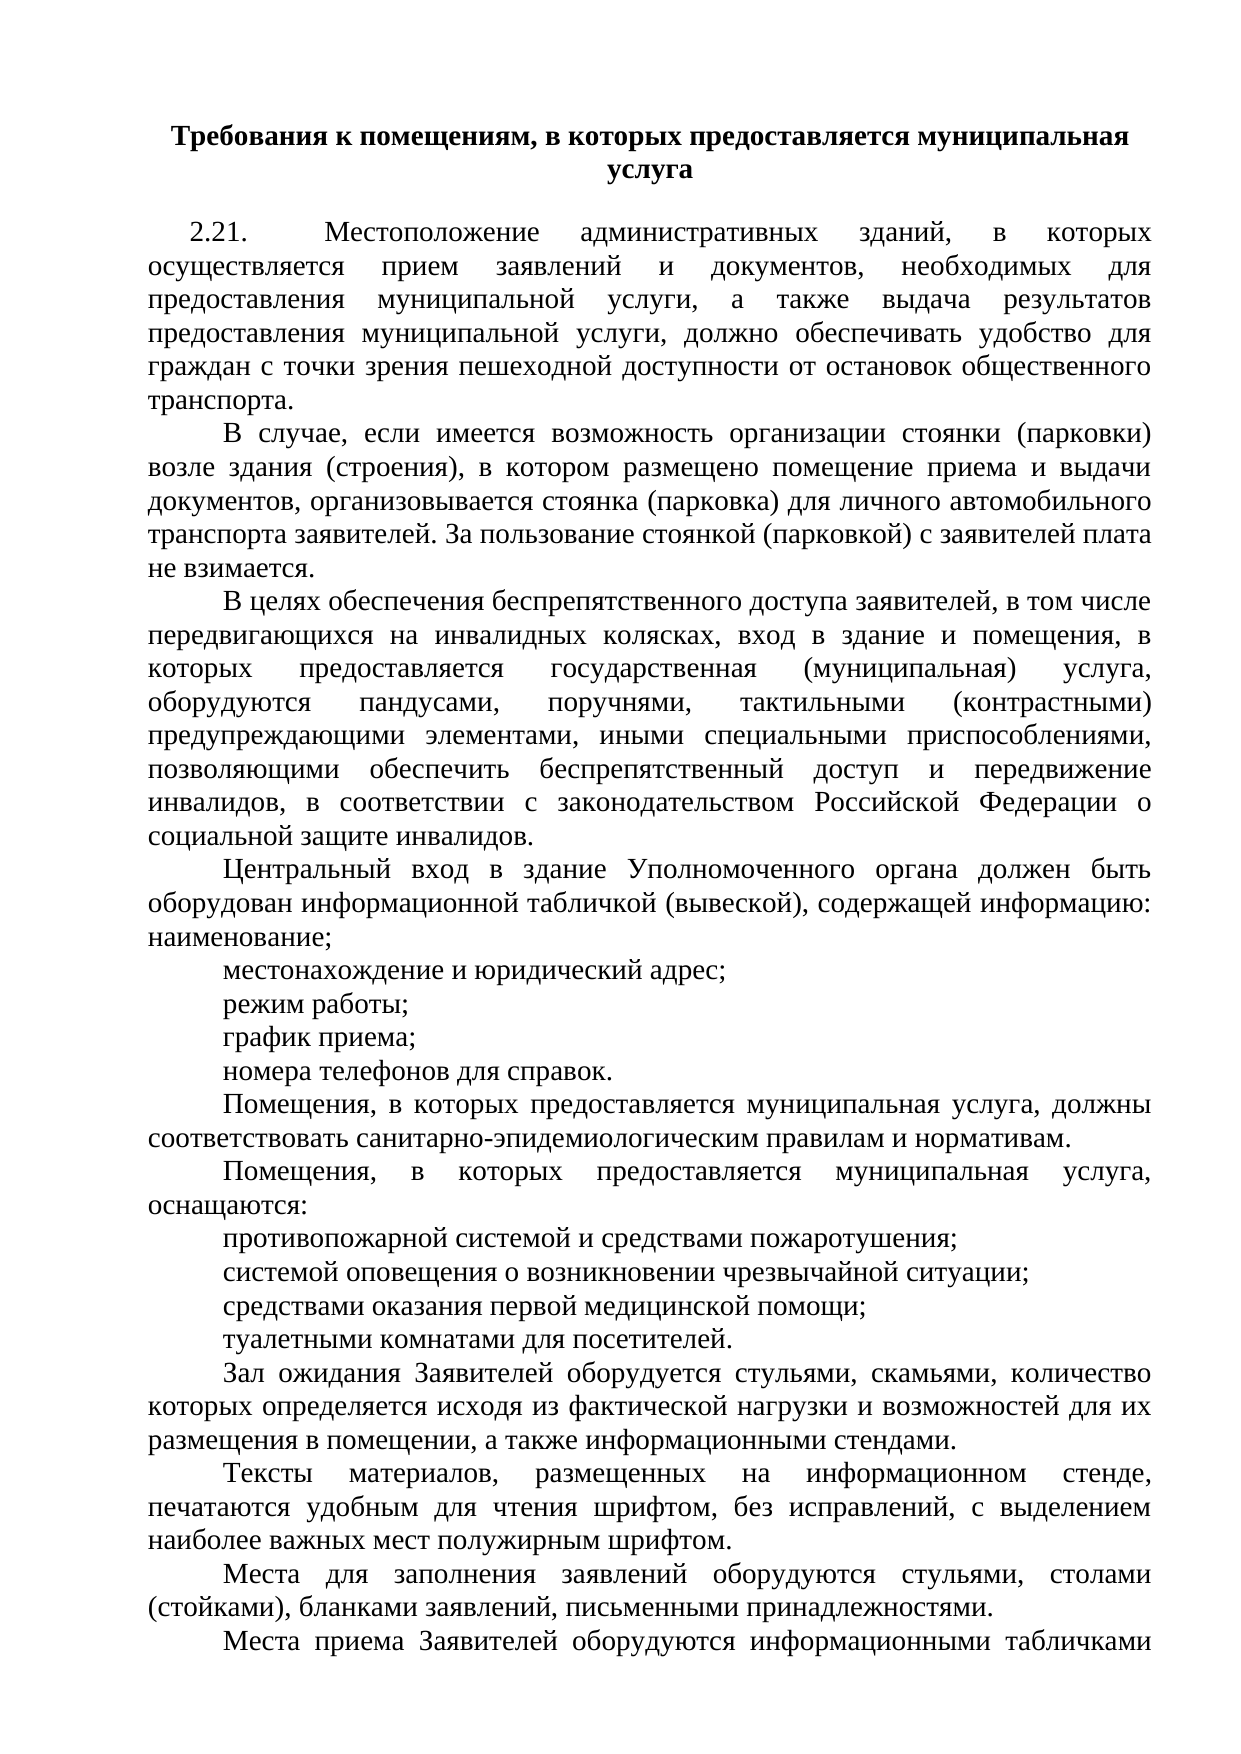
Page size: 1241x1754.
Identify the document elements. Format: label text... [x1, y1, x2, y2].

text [148, 1623, 1152, 1657]
text системой оповещения о возникновении чрезвычайной ситуации; [148, 1254, 1152, 1288]
text средствами оказания первой медицинской помощи; [148, 1288, 1152, 1321]
text Помещения, в которых предоставляется муниципальная услуга, должны соответствовать санитарно-эпидемиологическим правилам и нормативам. [148, 1086, 1152, 1153]
text 2.21. Местоположение административных зданий, в которых осуществляется прием заявлений и документов, необходимых для предоставления муниципальной услуги, а также выдача результатов предоставления муниципальной услуги, должно обеспечивать удобство для граждан с точки зрения пешеходной доступности от остановок общественного транспорта. [148, 214, 1152, 416]
text Требования к помещениям, в которых предоставляется муниципальная услуга [148, 118, 1152, 185]
text туалетными комнатами для посетителей. [148, 1321, 1152, 1355]
text местонахождение и юридический адрес; [148, 952, 1152, 986]
text Тексты материалов, размещенных на информационном стенде, печатаются удобным для чтения шрифтом, без исправлений, с выделением наиболее важных мест полужирным шрифтом. [148, 1455, 1152, 1556]
text В целях обеспечения беспрепятственного доступа заявителей, в том числе передвигающихся на инвалидных колясках, вход в здание и помещения, в которых предоставляется государственная (муниципальная) услуга, оборудуются пандусами, поручнями, тактильными (контрастными) предупреждающими элементами, иными специальными приспособлениями, позволяющими обеспечить беспрепятственный доступ и передвижение инвалидов, в соответствии с законодательством Российской Федерации о социальной защите инвалидов. [148, 583, 1152, 852]
text В случае, если имеется возможность организации стоянки (парковки) возле здания (строения), в котором размещено помещение приема и выдачи документов, организовывается стоянка (парковка) для личного автомобильного транспорта заявителей. За пользование стоянкой (парковкой) с заявителей плата не взимается. [148, 416, 1152, 583]
text график приема; [148, 1019, 1152, 1053]
text номера телефонов для справок. [148, 1053, 1152, 1086]
text Центральный вход в здание Уполномоченного органа должен быть оборудован информационной табличкой (вывеской), содержащей информацию: наименование; [148, 852, 1152, 952]
text Зал ожидания Заявителей оборудуется стульями, скамьями, количество которых определяется исходя из фактической нагрузки и возможностей для их размещения в помещении, а также информационными стендами. [148, 1355, 1152, 1455]
text Места для заполнения заявлений оборудуются стульями, столами (стойками), бланками заявлений, письменными принадлежностями. [148, 1556, 1152, 1623]
text Помещения, в которых предоставляется муниципальная услуга, оснащаются: [148, 1153, 1152, 1221]
text противопожарной системой и средствами пожаротушения; [148, 1221, 1152, 1254]
text режим работы; [148, 986, 1152, 1019]
